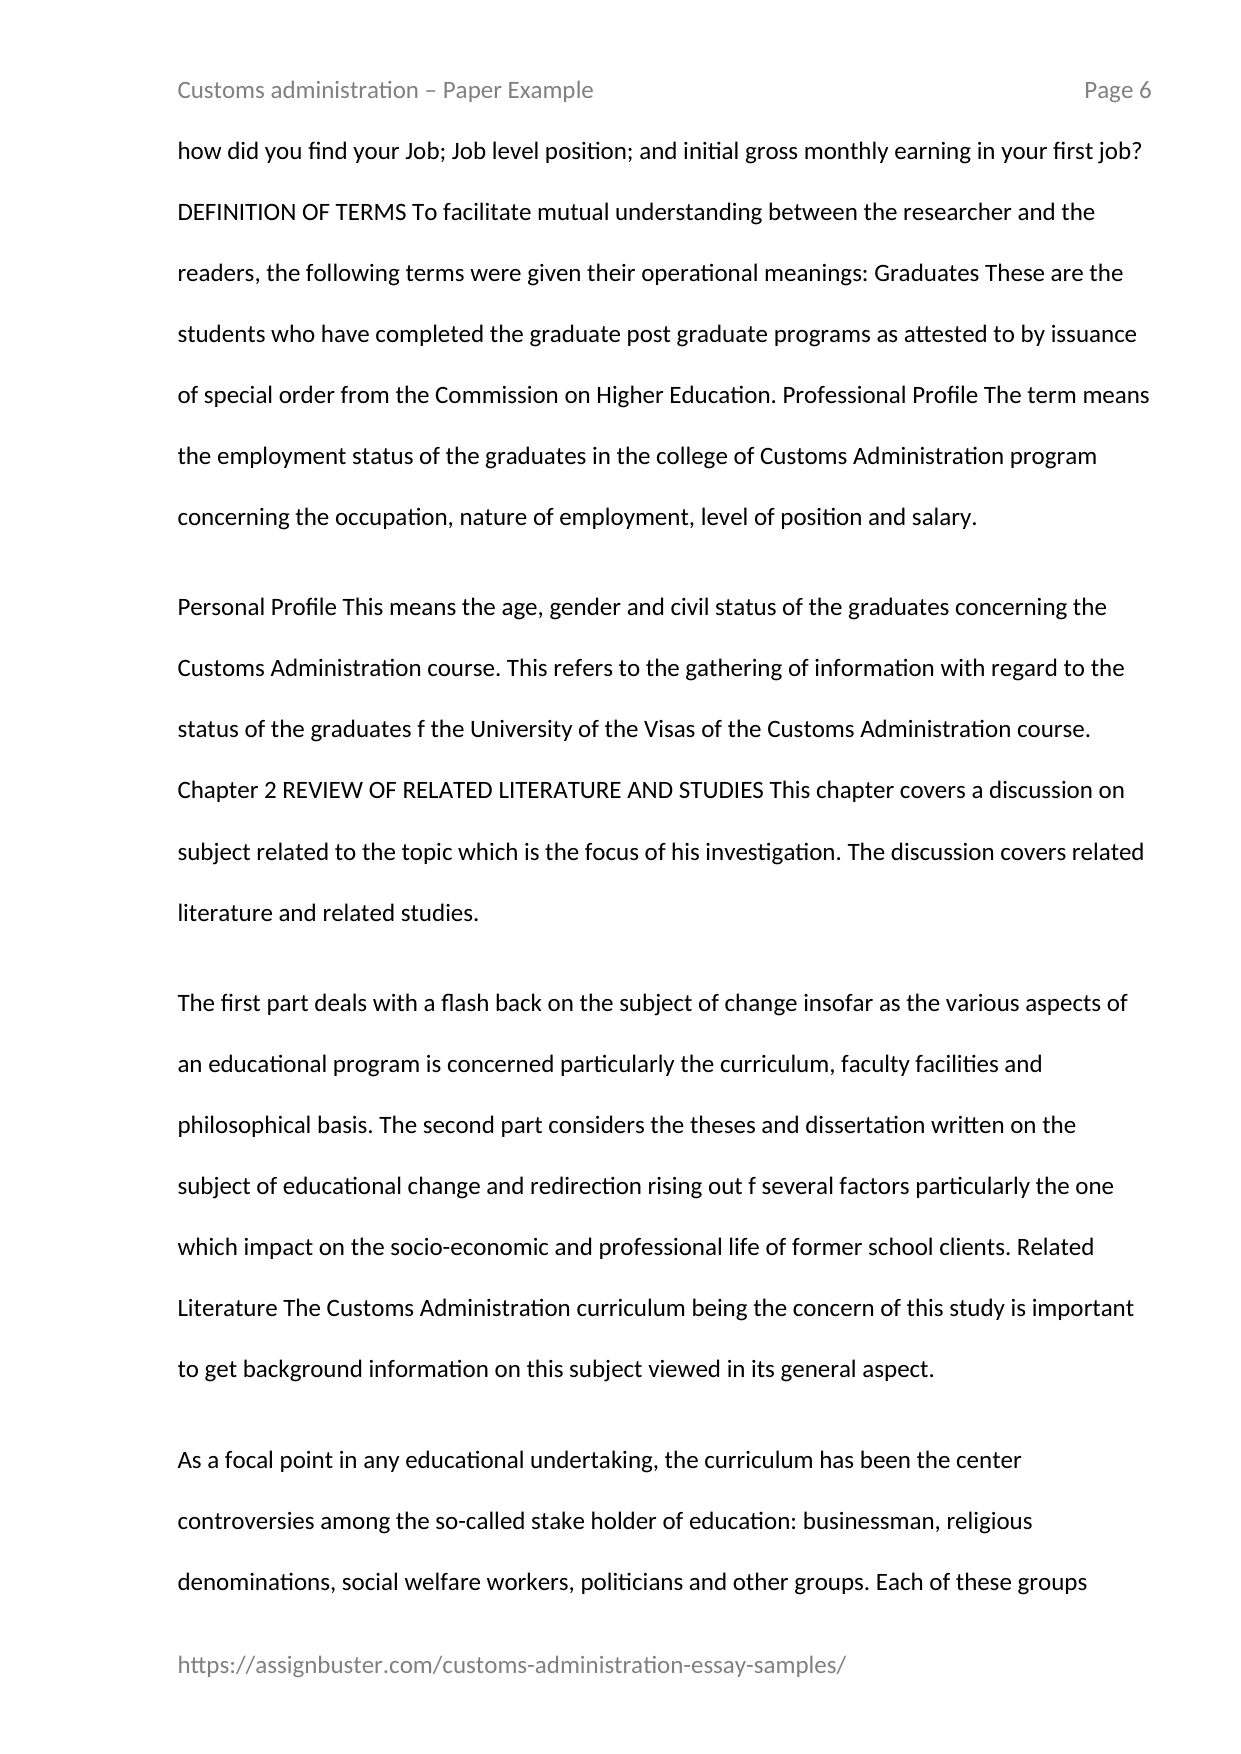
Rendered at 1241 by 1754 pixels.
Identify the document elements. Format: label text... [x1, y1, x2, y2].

text The first part deals with a flash back on the subject of change insofar as the various aspects of an educational program is concerned particularly the curriculum, faculty facilities and philosophical basis. The second part considers the theses and dissertation written on the subject of educational change and redirection rising out f several factors particularly the one which impact on the socio-economic and professional life of former school clients. Related Literature The Customs Administration curriculum being the concern of this study is important to get background information on this subject viewed in its general aspect. [177, 987, 1152, 1384]
text Personal Profile This means the age, gender and civil status of the graduates concerning the Customs Administration course. This refers to the gathering of information with regard to the status of the graduates f the University of the Visas of the Customs Administration course. Chapter 2 REVIEW OF RELATED LITERATURE AND STUDIES This chapter covers a discussion on subject related to the topic which is the focus of his investigation. The discussion covers related literature and related studies. [177, 592, 1152, 927]
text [177, 135, 1152, 532]
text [177, 1444, 1152, 1597]
